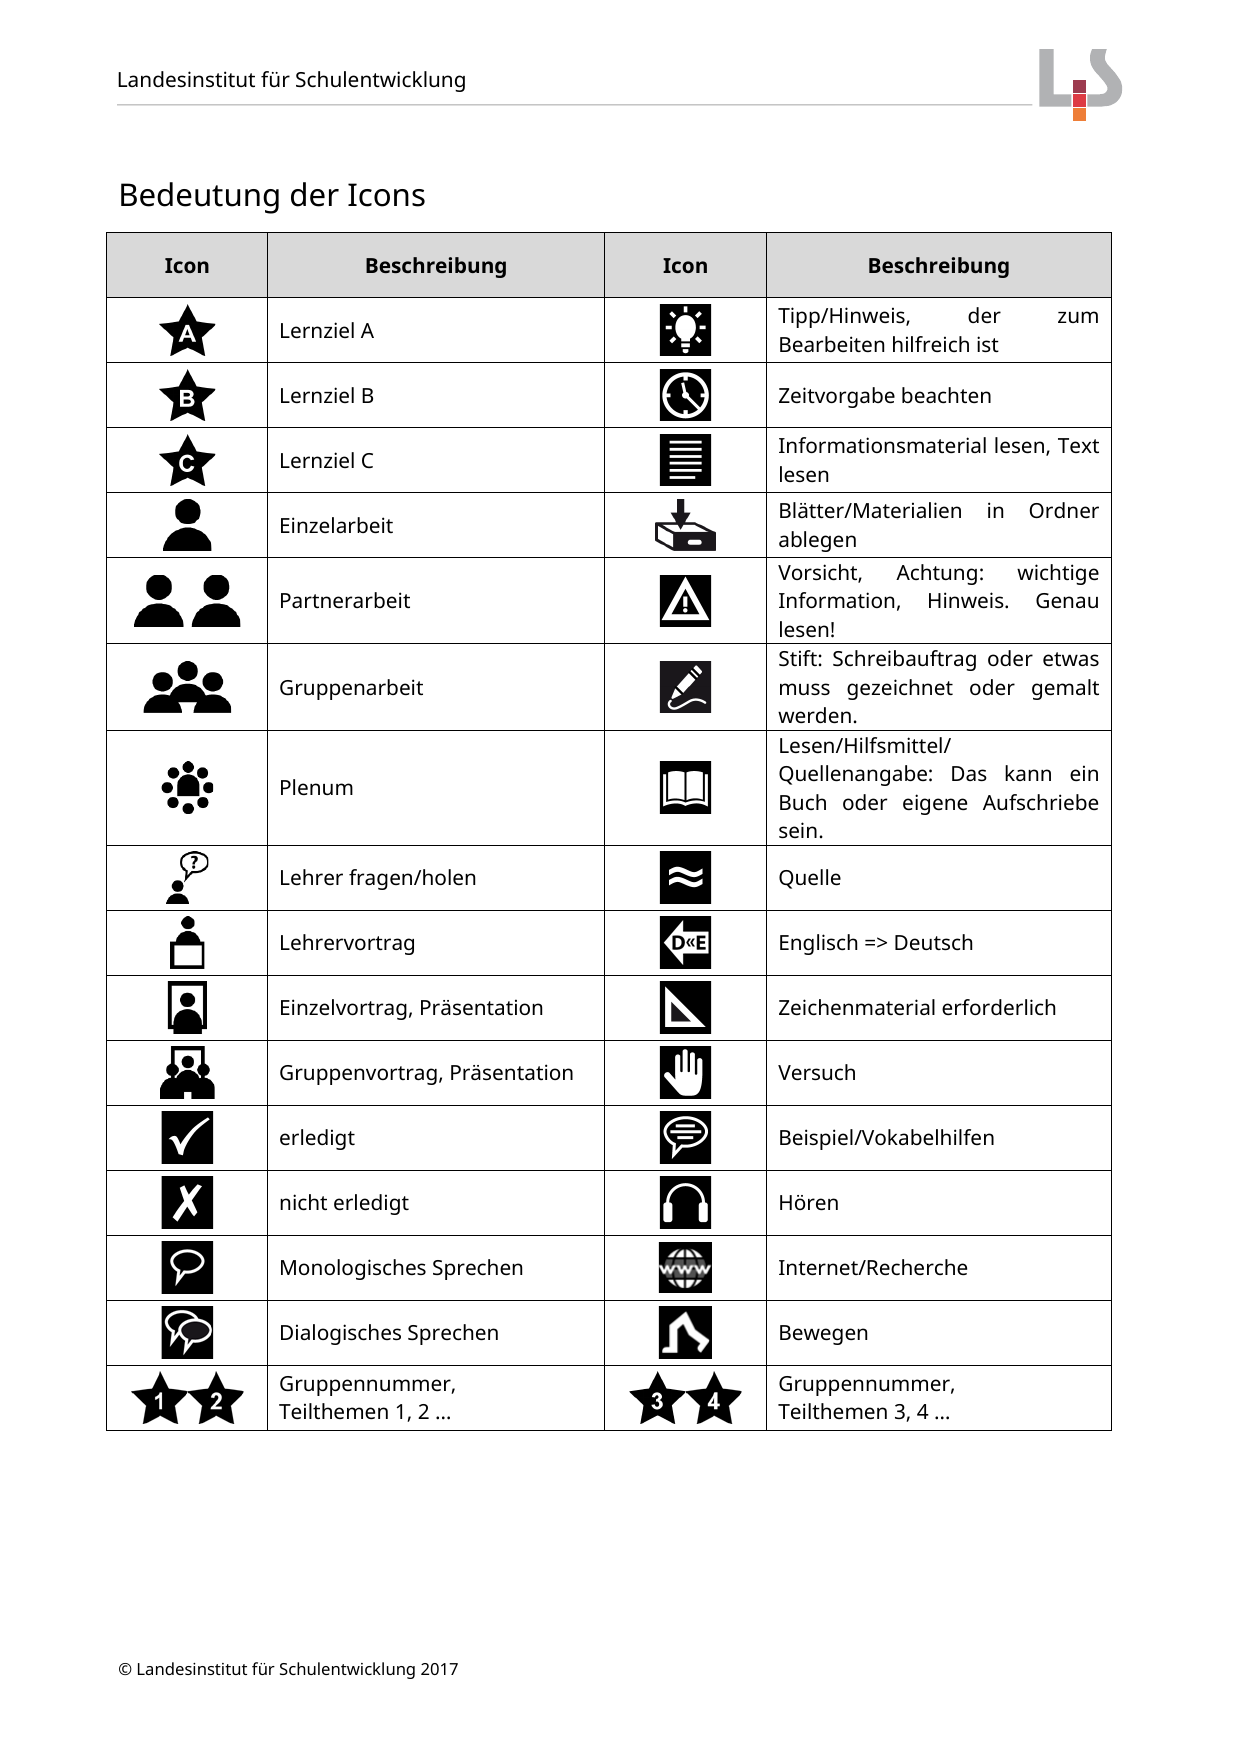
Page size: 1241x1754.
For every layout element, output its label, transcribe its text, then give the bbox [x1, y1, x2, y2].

table_cell [605, 1301, 766, 1364]
picture [655, 499, 716, 551]
picture [659, 434, 712, 486]
picture [659, 661, 712, 713]
table_cell Internet/Recherche [767, 1236, 1111, 1299]
table_cell [605, 1171, 766, 1234]
table_cell Gruppennummer, Teilthemen 3, 4 … [767, 1366, 1111, 1429]
picture [658, 1306, 712, 1359]
picture [659, 851, 712, 904]
table_cell Blätter/Materialien in Ordner ablegen [767, 493, 1111, 557]
table_cell Versuch [767, 1041, 1111, 1104]
table_cell Zeichenmaterial erforderlich [767, 976, 1111, 1039]
table_cell [605, 1041, 766, 1104]
table_cell [107, 644, 267, 730]
table_header Beschreibung [268, 233, 604, 297]
table_cell nicht erledigt [268, 1171, 604, 1234]
table_cell Tipp/Hinweis, der zum Bearbeiten hilfreich ist [767, 298, 1111, 362]
table_cell [605, 644, 766, 730]
table_cell [107, 298, 267, 362]
table_cell [107, 1171, 267, 1234]
picture [143, 661, 232, 713]
table_cell [107, 1106, 267, 1169]
table_cell [107, 911, 267, 974]
picture [159, 369, 216, 421]
table_cell [605, 493, 766, 557]
picture [166, 851, 209, 904]
table_cell Gruppennummer, Teilthemen 1, 2 … [268, 1366, 604, 1429]
table_cell Lernziel C [268, 428, 604, 492]
table_cell Lehrer fragen/holen [268, 846, 604, 909]
picture [659, 304, 712, 356]
picture [131, 1371, 244, 1424]
table_cell Lehrervortrag [268, 911, 604, 974]
picture [659, 981, 712, 1034]
table_cell [107, 493, 267, 557]
table_cell [107, 1041, 267, 1104]
picture [659, 1046, 712, 1099]
table_cell [107, 1366, 267, 1429]
table_cell [605, 911, 766, 974]
picture [134, 575, 241, 627]
picture [629, 1371, 742, 1424]
picture [159, 304, 216, 356]
picture [659, 1176, 712, 1229]
picture [163, 499, 212, 551]
picture [160, 1046, 215, 1099]
picture [159, 434, 216, 486]
table_cell [605, 558, 766, 643]
table_cell Informationsmaterial lesen, Text lesen [767, 428, 1111, 492]
table_cell erledigt [268, 1106, 604, 1169]
table_cell Dialogisches Sprechen [268, 1301, 604, 1364]
table_cell [107, 1236, 267, 1299]
table_cell Plenum [268, 731, 604, 844]
table_header Icon [605, 233, 766, 297]
picture [659, 369, 712, 421]
table_cell [605, 1106, 766, 1169]
table_cell [107, 846, 267, 909]
table_cell Lesen/Hilfsmittel/Quellenangabe: Das kann ein Buch oder eigene Aufschriebe sein. [767, 731, 1111, 844]
table_cell Partnerarbeit [268, 558, 604, 643]
table_cell [107, 363, 267, 427]
table_cell [605, 976, 766, 1039]
table_cell [107, 976, 267, 1039]
picture [658, 1242, 712, 1293]
picture [161, 761, 214, 814]
table_cell Monologisches Sprechen [268, 1236, 604, 1299]
table_cell [605, 846, 766, 909]
picture [167, 981, 207, 1034]
picture [161, 1241, 214, 1294]
table_cell Bewegen [767, 1301, 1111, 1364]
table_cell Gruppenarbeit [268, 644, 604, 730]
table_cell Lernziel A [268, 298, 604, 362]
table_cell [107, 558, 267, 643]
table_cell [605, 731, 766, 844]
table_cell [605, 428, 766, 492]
picture [659, 575, 712, 627]
table_cell Hören [767, 1171, 1111, 1234]
table_cell [107, 731, 267, 844]
table_cell Zeitvorgabe beachten [767, 363, 1111, 427]
table_cell [107, 1301, 267, 1364]
table_cell [605, 1366, 766, 1429]
table_cell Beispiel/Vokabelhilfen [767, 1106, 1111, 1169]
table_cell Einzelvortrag, Präsentation [268, 976, 604, 1039]
picture [161, 1111, 214, 1164]
table_cell [605, 1236, 766, 1299]
picture [659, 916, 712, 969]
table_cell Vorsicht, Achtung: wichtige Information, Hinweis. Genau lesen! [767, 558, 1111, 643]
picture [659, 761, 712, 814]
table_cell [107, 428, 267, 492]
picture [161, 1306, 214, 1359]
subtitle Bedeutung der Icons [118, 173, 1122, 215]
table_cell Quelle [767, 846, 1111, 909]
table_cell [605, 298, 766, 362]
table_cell Lernziel B [268, 363, 604, 427]
picture [170, 916, 205, 969]
table_header Icon [107, 233, 267, 297]
table_header Beschreibung [767, 233, 1111, 297]
table_cell Gruppenvortrag, Präsentation [268, 1041, 604, 1104]
table_cell Einzelarbeit [268, 493, 604, 557]
table_cell Englisch => Deutsch [767, 911, 1111, 974]
picture [161, 1176, 214, 1229]
picture [659, 1111, 712, 1164]
table_cell [605, 363, 766, 427]
table_cell Stift: Schreibauftrag oder etwas muss gezeichnet oder gemalt werden. [767, 644, 1111, 730]
